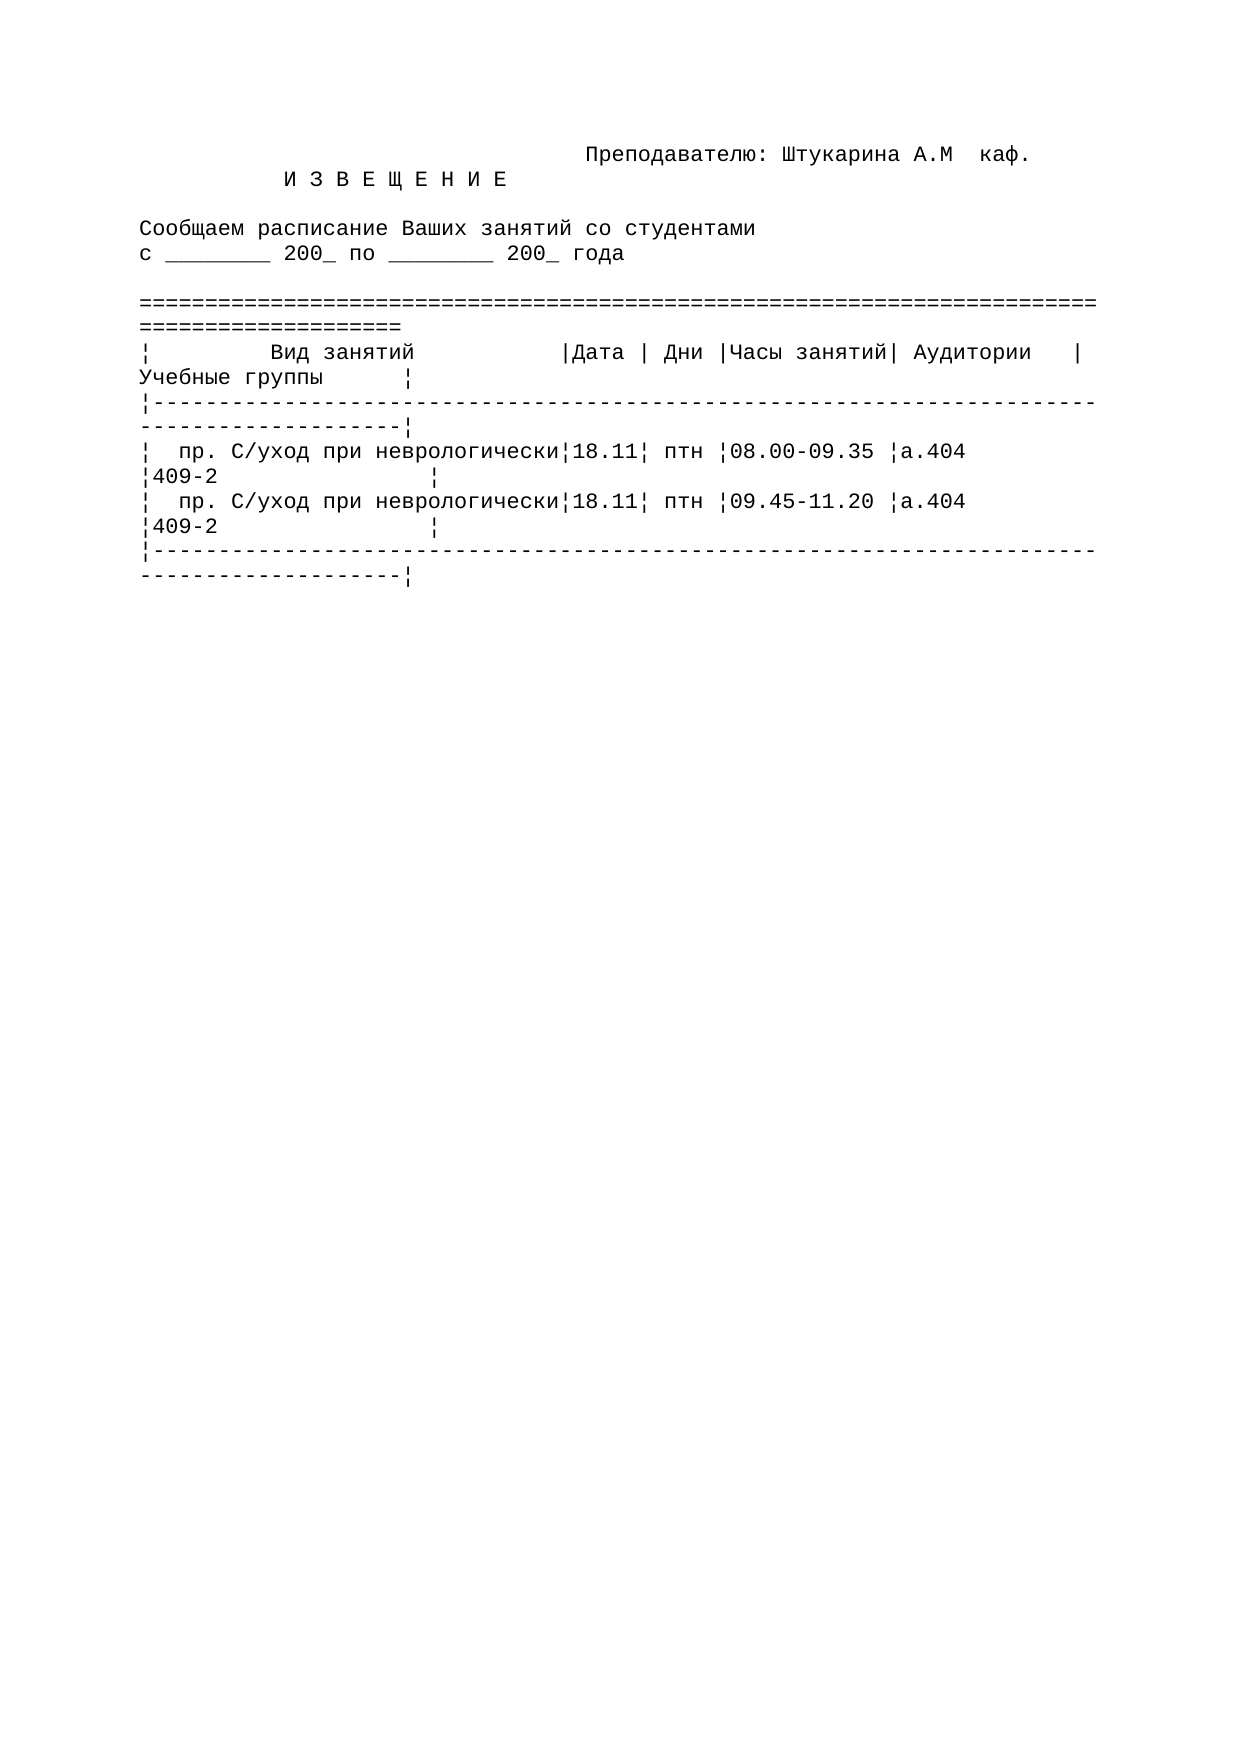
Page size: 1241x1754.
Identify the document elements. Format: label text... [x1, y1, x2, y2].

text с ________ 200_ по ________ 200_ года [139, 242, 1101, 267]
text Сообщаем расписание Ваших занятий со студентами [139, 217, 1101, 242]
text ¦ Вид занятий |Дата | Дни |Часы занятий| Аудитории | Учебные группы ¦ [139, 341, 1101, 391]
text И З В Е Щ Е Н И Е [139, 168, 1101, 192]
text ¦ пр. С/уход при неврологически¦18.11¦ птн ¦09.45-11.20 ¦а.404 ¦409-2 ¦ [139, 490, 1101, 539]
text Преподавателю: Штукарина А.М каф. [139, 143, 1101, 168]
text ¦ пр. С/уход при неврологически¦18.11¦ птн ¦08.00-09.35 ¦а.404 ¦409-2 ¦ [139, 440, 1101, 490]
text ============================================================================================= [139, 292, 1101, 341]
text ¦--------------------------------------------------------------------------------------------¦ [139, 391, 1101, 440]
text ¦--------------------------------------------------------------------------------------------¦ [139, 539, 1101, 589]
